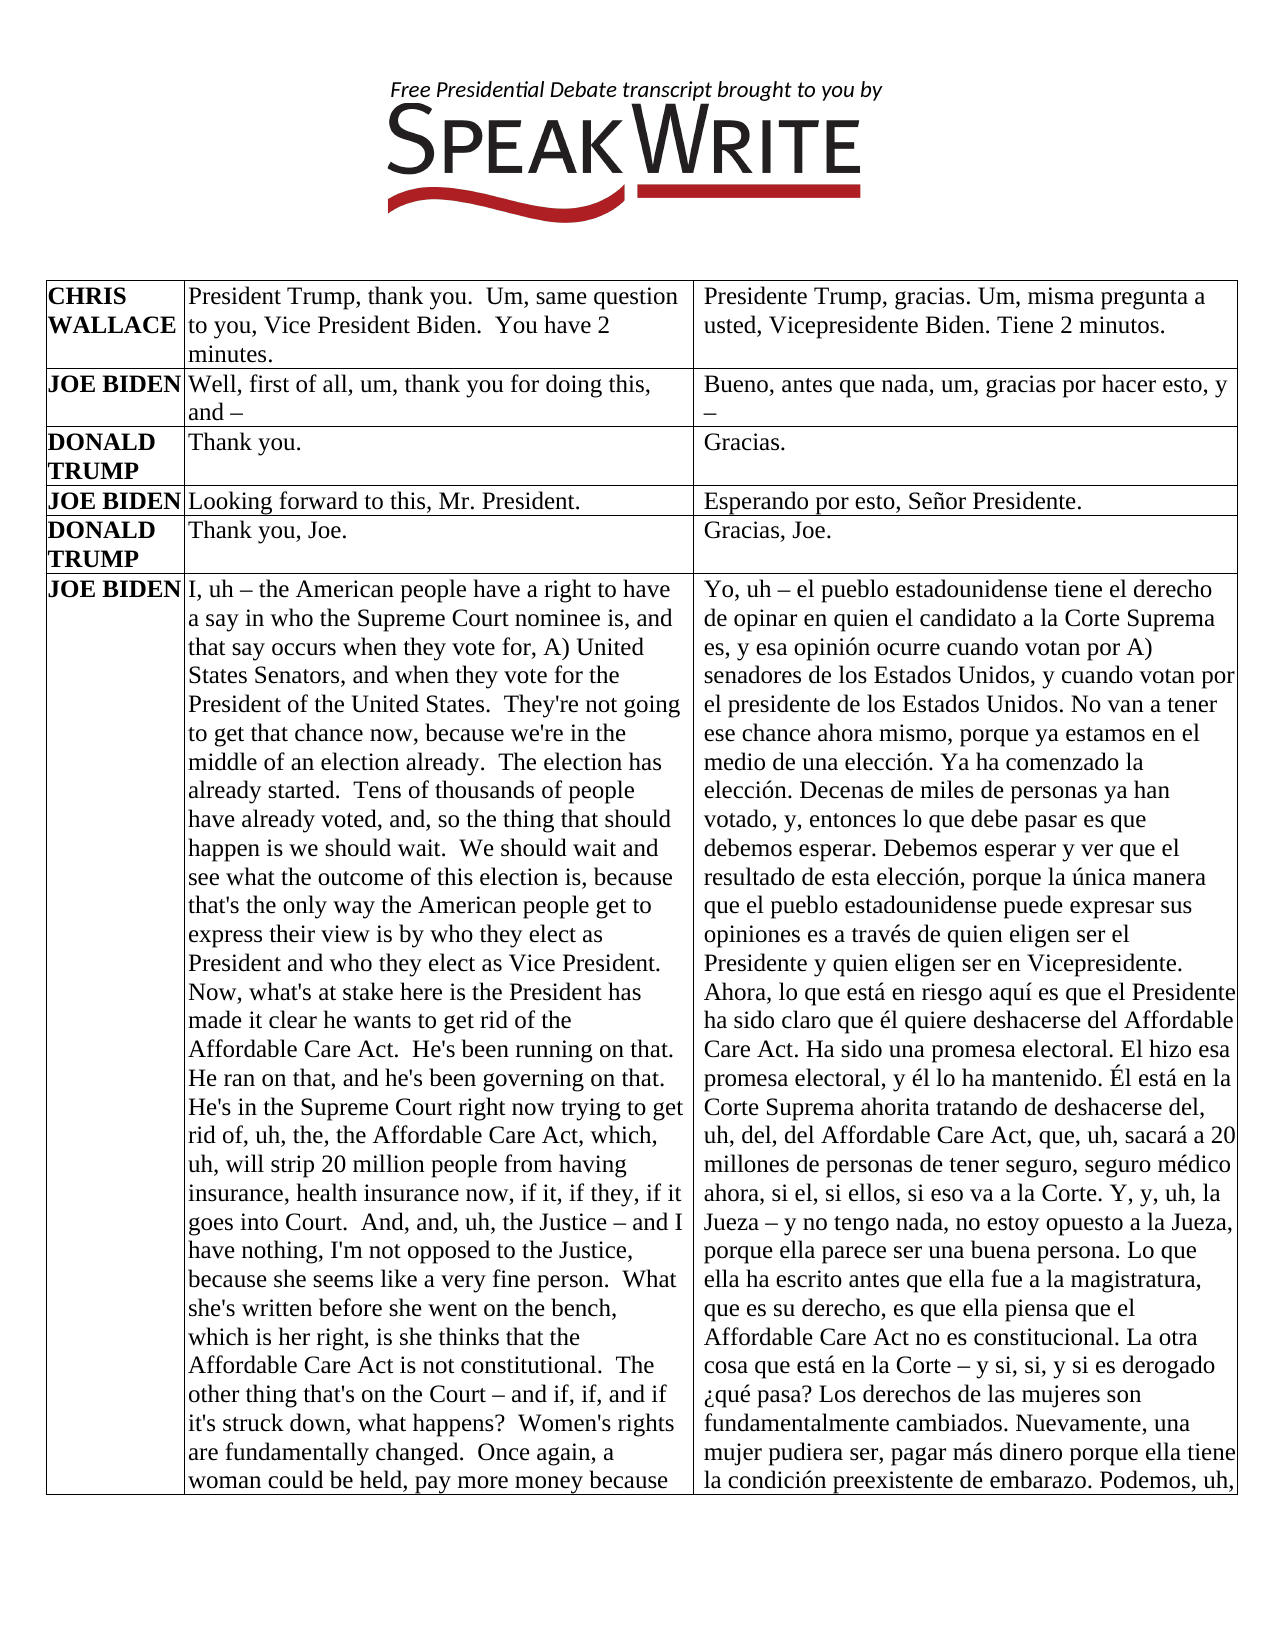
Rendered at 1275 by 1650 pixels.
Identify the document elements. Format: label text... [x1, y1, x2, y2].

table_cell DONALD TRUMP [47, 427, 184, 485]
table_cell Bueno, antes que nada, um, gracias por hacer esto, y – [694, 369, 1237, 426]
table_cell CHRIS WALLACE [47, 281, 184, 368]
table_cell President Trump, thank you. Um, same question to you, Vice President Biden. You have 2 minutes. [185, 281, 693, 368]
table_cell Well, first of all, um, thank you for doing this, and – [185, 369, 693, 426]
table_cell Thank you. [185, 427, 693, 485]
table_cell Presidente Trump, gracias. Um, misma pregunta a usted, Vicepresidente Biden. Tiene 2 minutos. [694, 281, 1237, 368]
table_cell JOE BIDEN [47, 369, 184, 426]
table_cell Esperando por esto, Señor Presidente. [694, 486, 1237, 514]
table_cell Looking forward to this, Mr. President. [185, 486, 693, 514]
table_cell Gracias, Joe. [694, 516, 1237, 573]
table_cell Thank you, Joe. [185, 516, 693, 573]
table_cell Gracias. [694, 427, 1237, 485]
picture [387, 103, 861, 223]
table_cell JOE BIDEN [47, 486, 184, 514]
table_cell JOE BIDEN [47, 574, 184, 1494]
table_cell DONALD TRUMP [47, 516, 184, 573]
